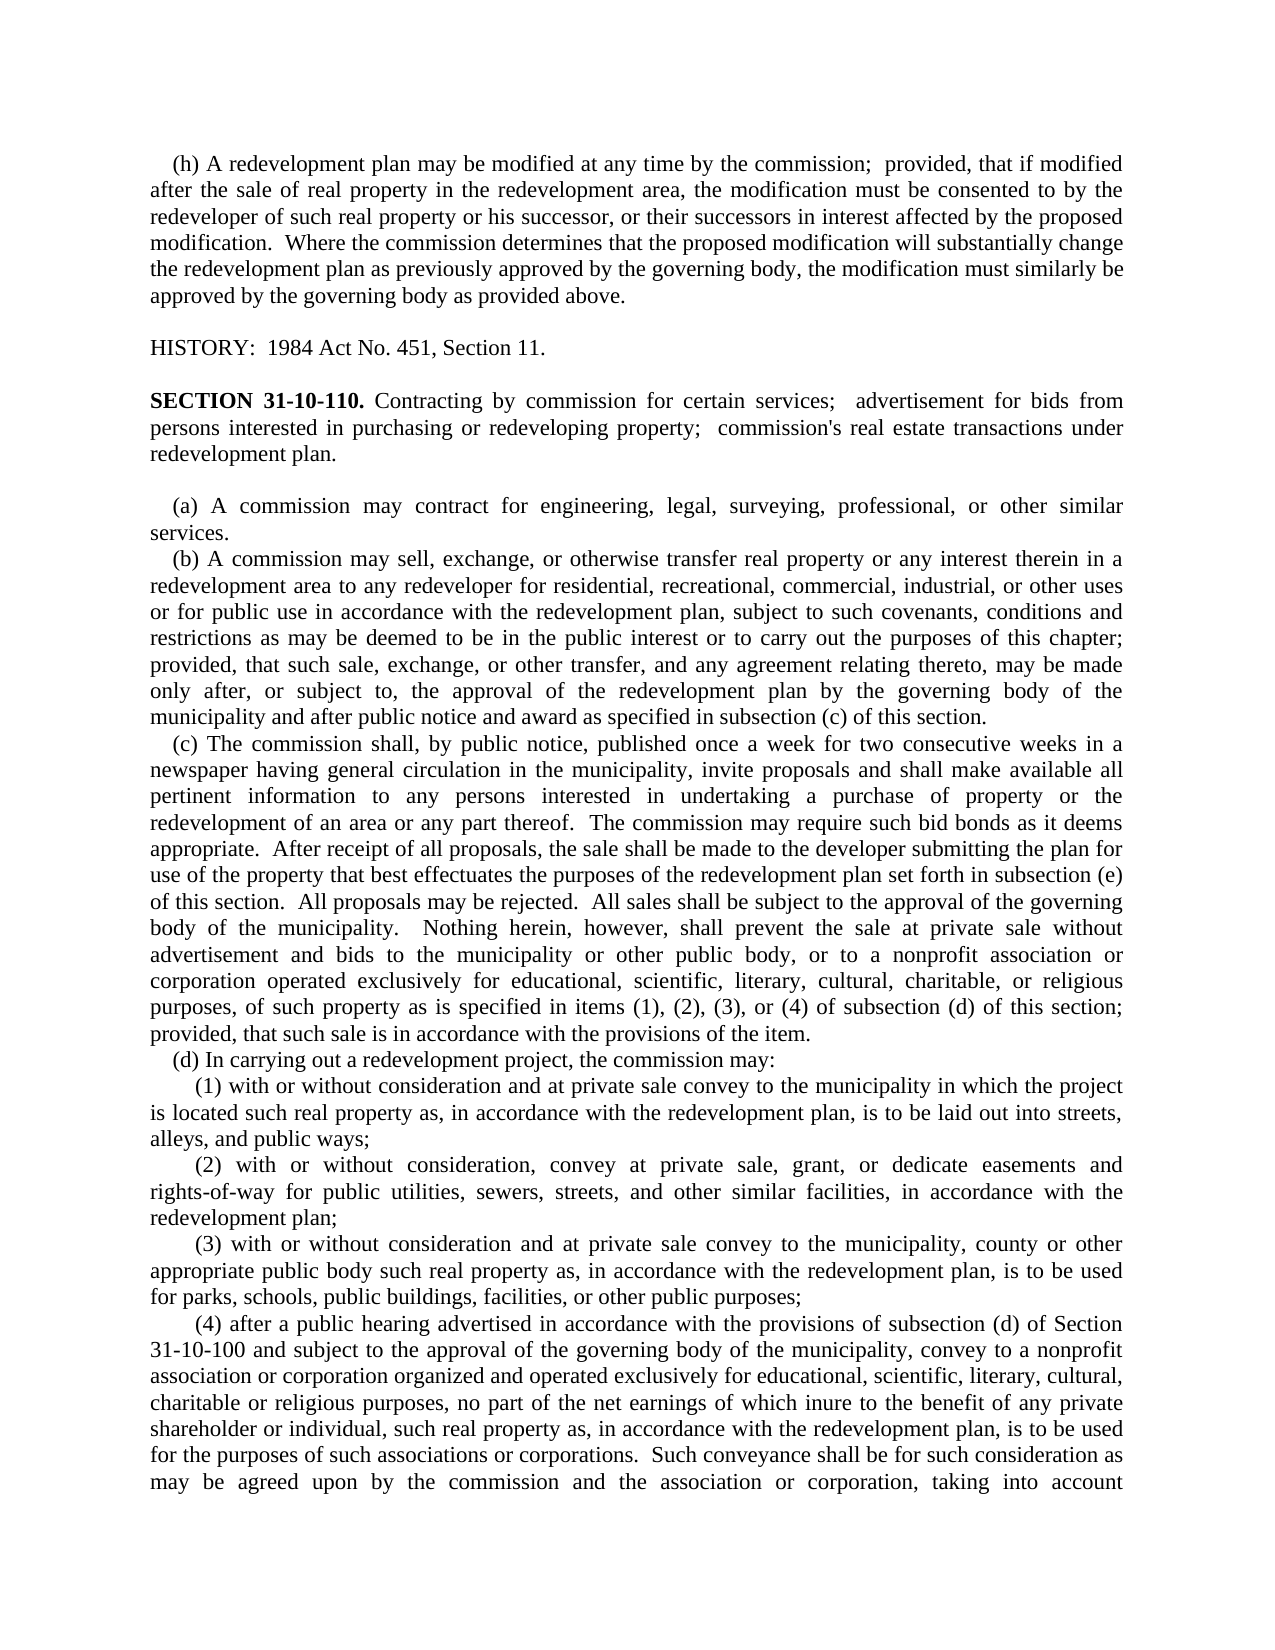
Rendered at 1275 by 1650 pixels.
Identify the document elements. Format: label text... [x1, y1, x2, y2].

text SECTION 31-10-110. Contracting by commission for certain services; advertisement for bids from persons interested in purchasing or redeveloping property; commission's real estate transactions under redevelopment plan. [150, 387, 1125, 466]
text (2) with or without consideration, convey at private sale, grant, or dedicate easements and rights-of-way for public utilities, sewers, streets, and other similar facilities, in accordance with the redevelopment plan; [150, 1151, 1125, 1231]
text (h) A redevelopment plan may be modified at any time by the commission; provided, that if modified after the sale of real property in the redevelopment area, the modification must be consented to by the redeveloper of such real property or his successor, or their successors in interest affected by the proposed modification. Where the commission determines that the proposed modification will substantially change the redevelopment plan as previously approved by the governing body, the modification must similarly be approved by the governing body as provided above. [150, 150, 1125, 308]
text HISTORY: 1984 Act No. 451, Section 11. [150, 334, 1125, 361]
text (3) with or without consideration and at private sale convey to the municipality, county or other appropriate public body such real property as, in accordance with the redevelopment plan, is to be used for parks, schools, public buildings, facilities, or other public purposes; [150, 1231, 1125, 1309]
text (b) A commission may sell, exchange, or otherwise transfer real property or any interest therein in a redevelopment area to any redeveloper for residential, recreational, commercial, industrial, or other uses or for public use in accordance with the redevelopment plan, subject to such covenants, conditions and restrictions as may be deemed to be in the public interest or to carry out the purposes of this chapter; provided, that such sale, exchange, or other transfer, and any agreement relating thereto, may be made only after, or subject to, the approval of the redevelopment plan by the governing body of the municipality and after public notice and award as specified in subsection (c) of this section. [150, 545, 1125, 730]
text (c) The commission shall, by public notice, published once a week for two consecutive weeks in a newspaper having general circulation in the municipality, invite proposals and shall make available all pertinent information to any persons interested in undertaking a purchase of property or the redevelopment of an area or any part thereof. The commission may require such bid bonds as it deems appropriate. After receipt of all proposals, the sale shall be made to the developer submitting the plan for use of the property that best effectuates the purposes of the redevelopment plan set forth in subsection (e) of this section. All proposals may be rejected. All sales shall be subject to the approval of the governing body of the municipality. Nothing herein, however, shall prevent the sale at private sale without advertisement and bids to the municipality or other public body, or to a nonprofit association or corporation operated exclusively for educational, scientific, literary, cultural, charitable, or religious purposes, of such property as is specified in items (1), (2), (3), or (4) of subsection (d) of this section; provided, that such sale is in accordance with the provisions of the item. [150, 730, 1125, 1046]
text (1) with or without consideration and at private sale convey to the municipality in which the project is located such real property as, in accordance with the redevelopment plan, is to be laid out into streets, alleys, and public ways; [150, 1072, 1125, 1151]
text (a) A commission may contract for engineering, legal, surveying, professional, or other similar services. [150, 493, 1125, 545]
text (d) In carrying out a redevelopment project, the commission may: [150, 1046, 1125, 1072]
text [150, 1309, 1125, 1494]
